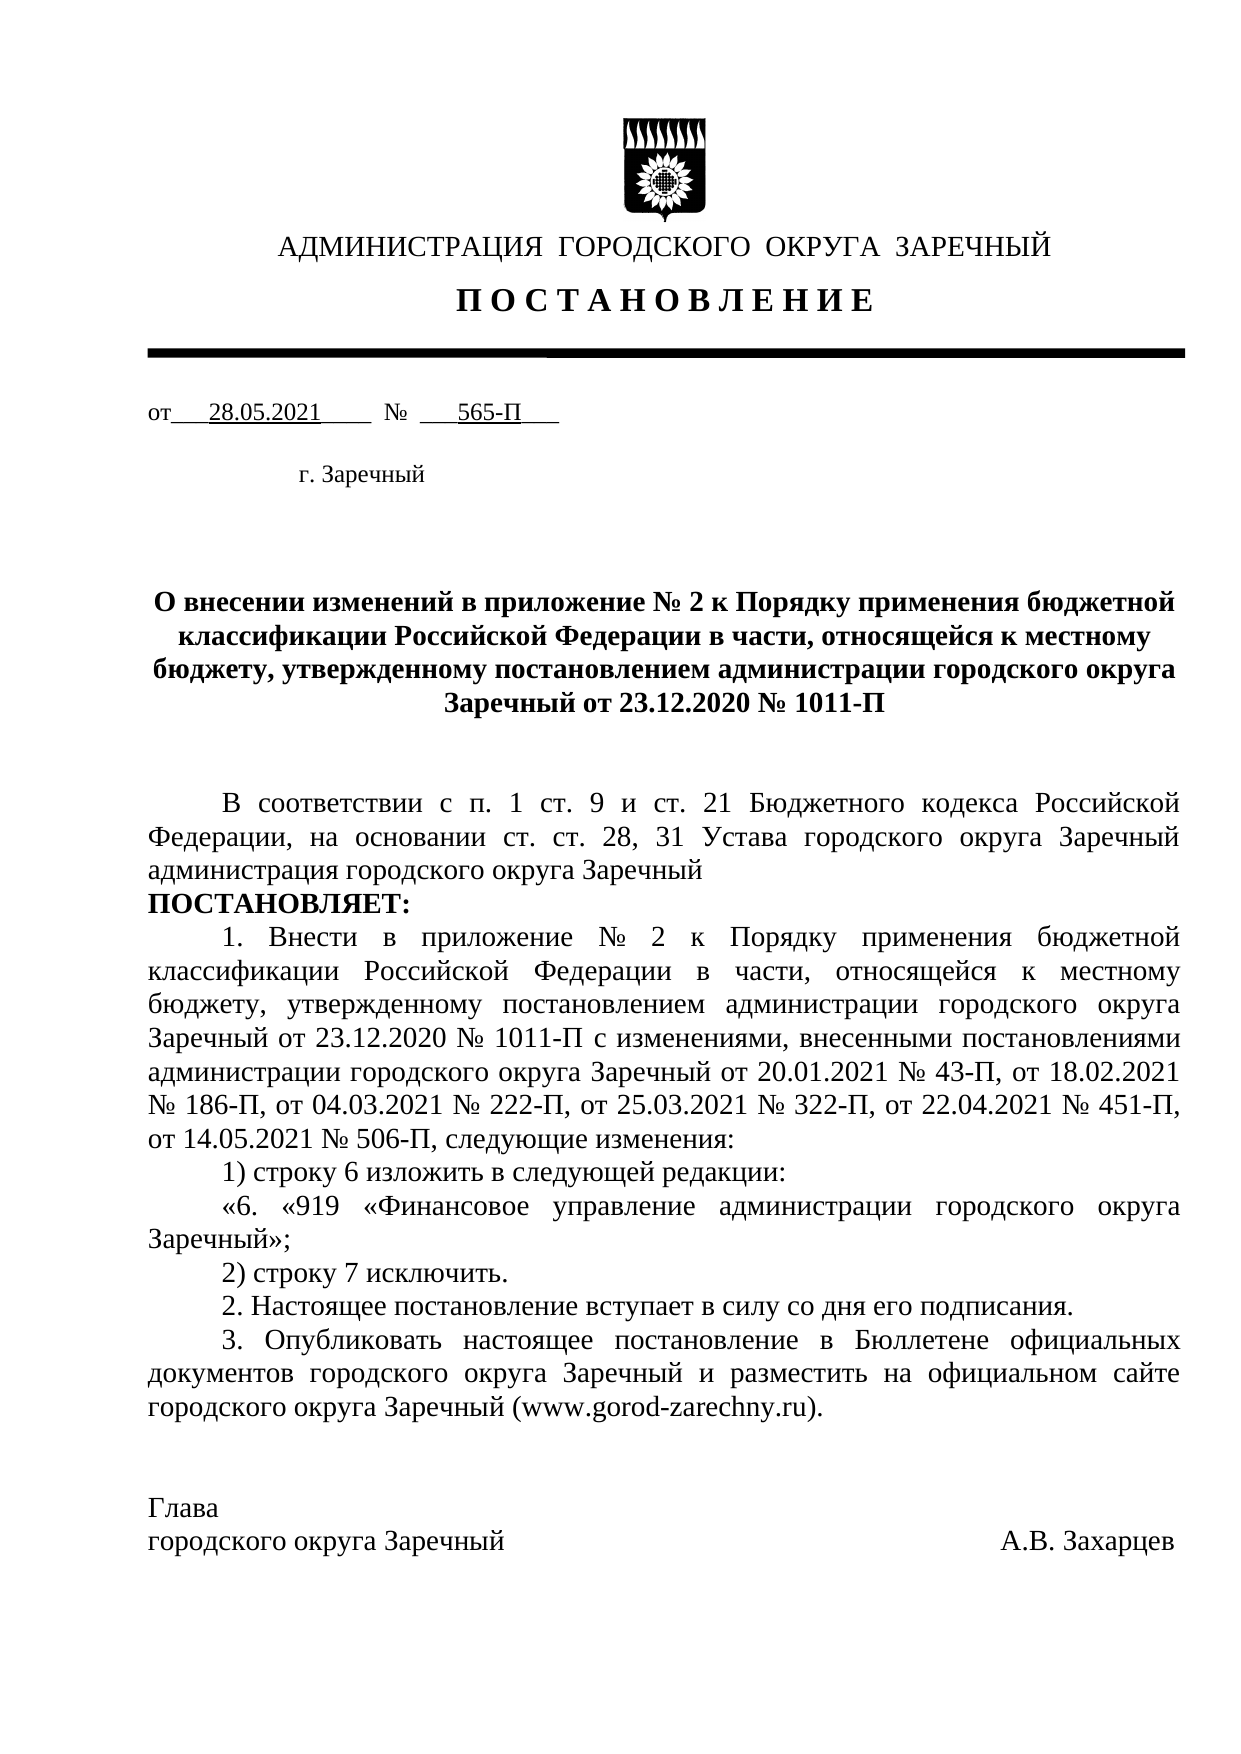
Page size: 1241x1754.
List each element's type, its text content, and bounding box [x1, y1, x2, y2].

text 2) строку 7 исключить. [148, 1255, 1181, 1288]
text городского округа Заречный А.В. Захарцев [148, 1523, 1181, 1557]
text О внесении изменений в приложение № 2 к Порядку применения бюджетной классификации Российской Федерации в части, относящейся к местному бюджету, утвержденному постановлением администрации городского округа Заречный от 23.12.2020 № 1011-П [148, 584, 1181, 718]
text 1. Внести в приложение № 2 к Порядку применения бюджетной классификации Российской Федерации в части, относящейся к местному бюджету, утвержденному постановлением администрации городского округа Заречный от 23.12.2020 № 1011-П с изменениями, внесенными постановлениями администрации городского округа Заречный от 20.01.2021 № 43-П, от 18.02.2021 № 186-П, от 04.03.2021 № 222-П, от 25.03.2021 № 322-П, от 22.04.2021 № 451-П, от 14.05.2021 № 506-П, следующие изменения: [148, 919, 1181, 1154]
text п о с т а н о в л е н и е [148, 280, 1181, 318]
text от___28.05.2021____ № ___565-П___ [148, 397, 1181, 426]
text 3. Опубликовать настоящее постановление в Бюллетене официальных документов городского округа Заречный и разместить на официальном сайте городского округа Заречный (www.gorod-zarechny.ru). [148, 1322, 1181, 1423]
text ПОСТАНОВЛЯЕТ: [148, 886, 1181, 919]
text Глава [148, 1490, 1181, 1523]
text г. Заречный [148, 459, 576, 488]
text «6. «919 «Финансовое управление администрации городского округа Заречный»; [148, 1188, 1181, 1255]
text администрация Городского округа Заречный [148, 229, 1181, 263]
text 1) строку 6 изложить в следующей редакции: [148, 1154, 1181, 1188]
text 2. Настоящее постановление вступает в силу со дня его подписания. [148, 1288, 1181, 1322]
text В соответствии с п. 1 ст. 9 и ст. 21 Бюджетного кодекса Российской Федерации, на основании ст. ст. 28, 31 Устава городского округа Заречный администрация городского округа Заречный [148, 785, 1181, 886]
